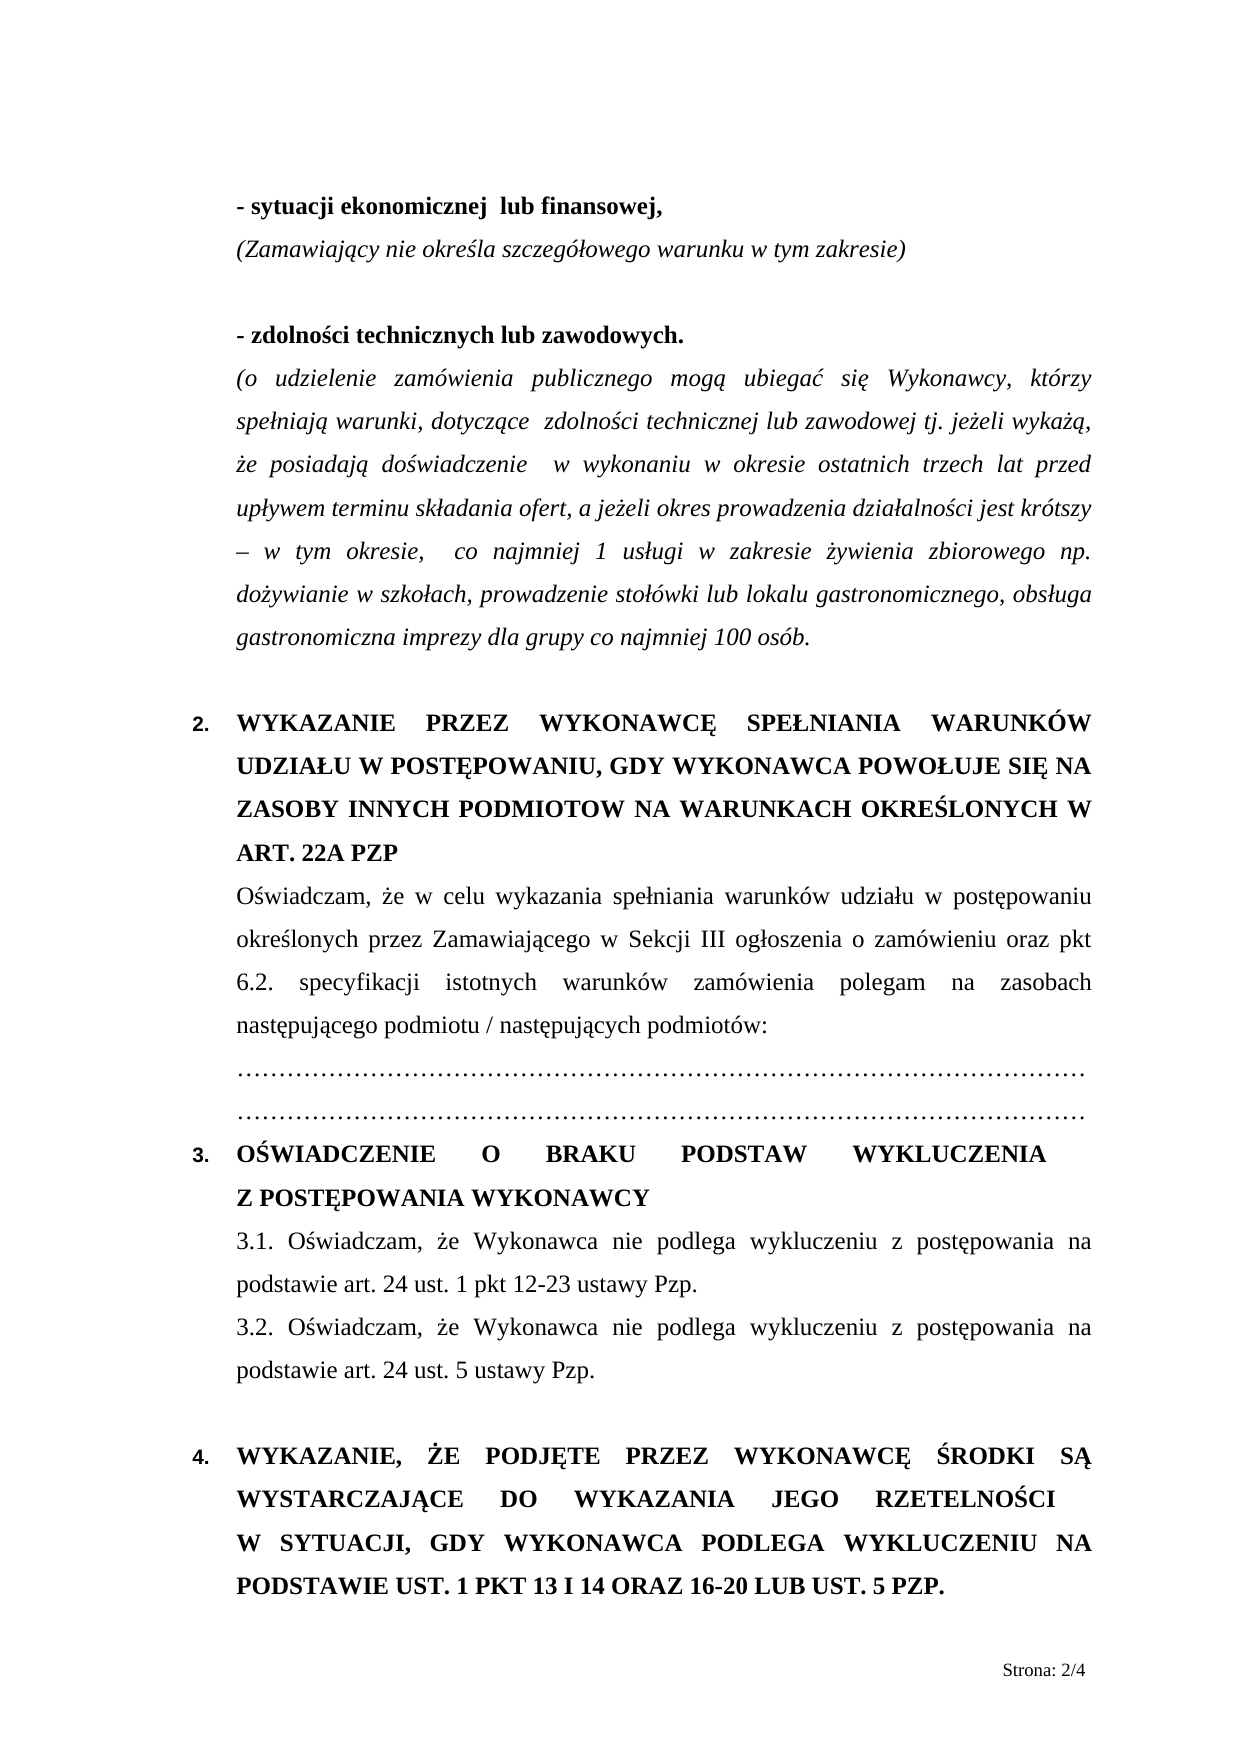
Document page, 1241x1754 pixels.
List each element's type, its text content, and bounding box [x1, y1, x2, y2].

text - zdolności technicznych lub zawodowych. [236, 320, 1093, 349]
text Oświadczam, że w celu wykazania spełniania warunków udziału w postępowaniu określonych przez Zamawiającego w Sekcji III ogłoszenia o zamówieniu oraz pkt 6.2. specyfikacji istotnych warunków zamówienia polegam na zasobach następującego podmiotu / następujących podmiotów: [236, 881, 1093, 1039]
text (o udzielenie zamówienia publicznego mogą ubiegać się Wykonawcy, którzy spełniają warunki, dotyczące zdolności technicznej lub zawodowej tj. jeżeli wykażą, że posiadają doświadczenie w wykonaniu w okresie ostatnich trzech lat przed upływem terminu składania ofert, a jeżeli okres prowadzenia działalności jest krótszy – w tym okresie, co najmniej 1 usługi w zakresie żywienia zbiorowego np. dożywianie w szkołach, prowadzenie stołówki lub lokalu gastronomicznego, obsługa gastronomiczna imprezy dla grupy co najmniej 100 osób. [236, 363, 1093, 651]
list WYKAZANIE, ŻE PODJĘTE PRZEZ WYKONAWCĘ ŚRODKI SĄ WYSTARCZAJĄCE DO WYKAZANIA JEGO RZETELNOŚCI W SYTUACJI, GDY WYKONAWCA PODLEGA WYKLUCZENIU NA PODSTAWIE UST. 1 PKT 13 I 14 ORAZ 16-20 LUB UST. 5 PZP. [192, 1441, 1093, 1599]
list OŚWIADCZENIE O BRAKU PODSTAW WYKLUCZENIA Z POSTĘPOWANIA WYKONAWCY [192, 1139, 1093, 1211]
list WYKAZANIE PRZEZ WYKONAWCĘ SPEŁNIANIA WARUNKÓW UDZIAŁU W POSTĘPOWANIU, GDY WYKONAWCA POWOŁUJE SIĘ NA ZASOBY INNYCH PODMIOTOW NA WARUNKACH OKREŚLONYCH W ART. 22A PZP [192, 708, 1093, 866]
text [236, 234, 1093, 263]
text ………………………………………………………………………………………… [236, 1096, 1093, 1125]
text 3.1. Oświadczam, że Wykonawca nie podlega wykluczeniu z postępowania na podstawie art. 24 ust. 1 pkt 12-23 ustawy Pzp. [236, 1226, 1093, 1298]
text ………………………………………………………………………………………… [236, 1053, 1093, 1082]
text 3.2. Oświadczam, że Wykonawca nie podlega wykluczeniu z postępowania na podstawie art. 24 ust. 5 ustawy Pzp. [236, 1312, 1093, 1384]
text - sytuacji ekonomicznej lub finansowej, [236, 191, 1093, 219]
